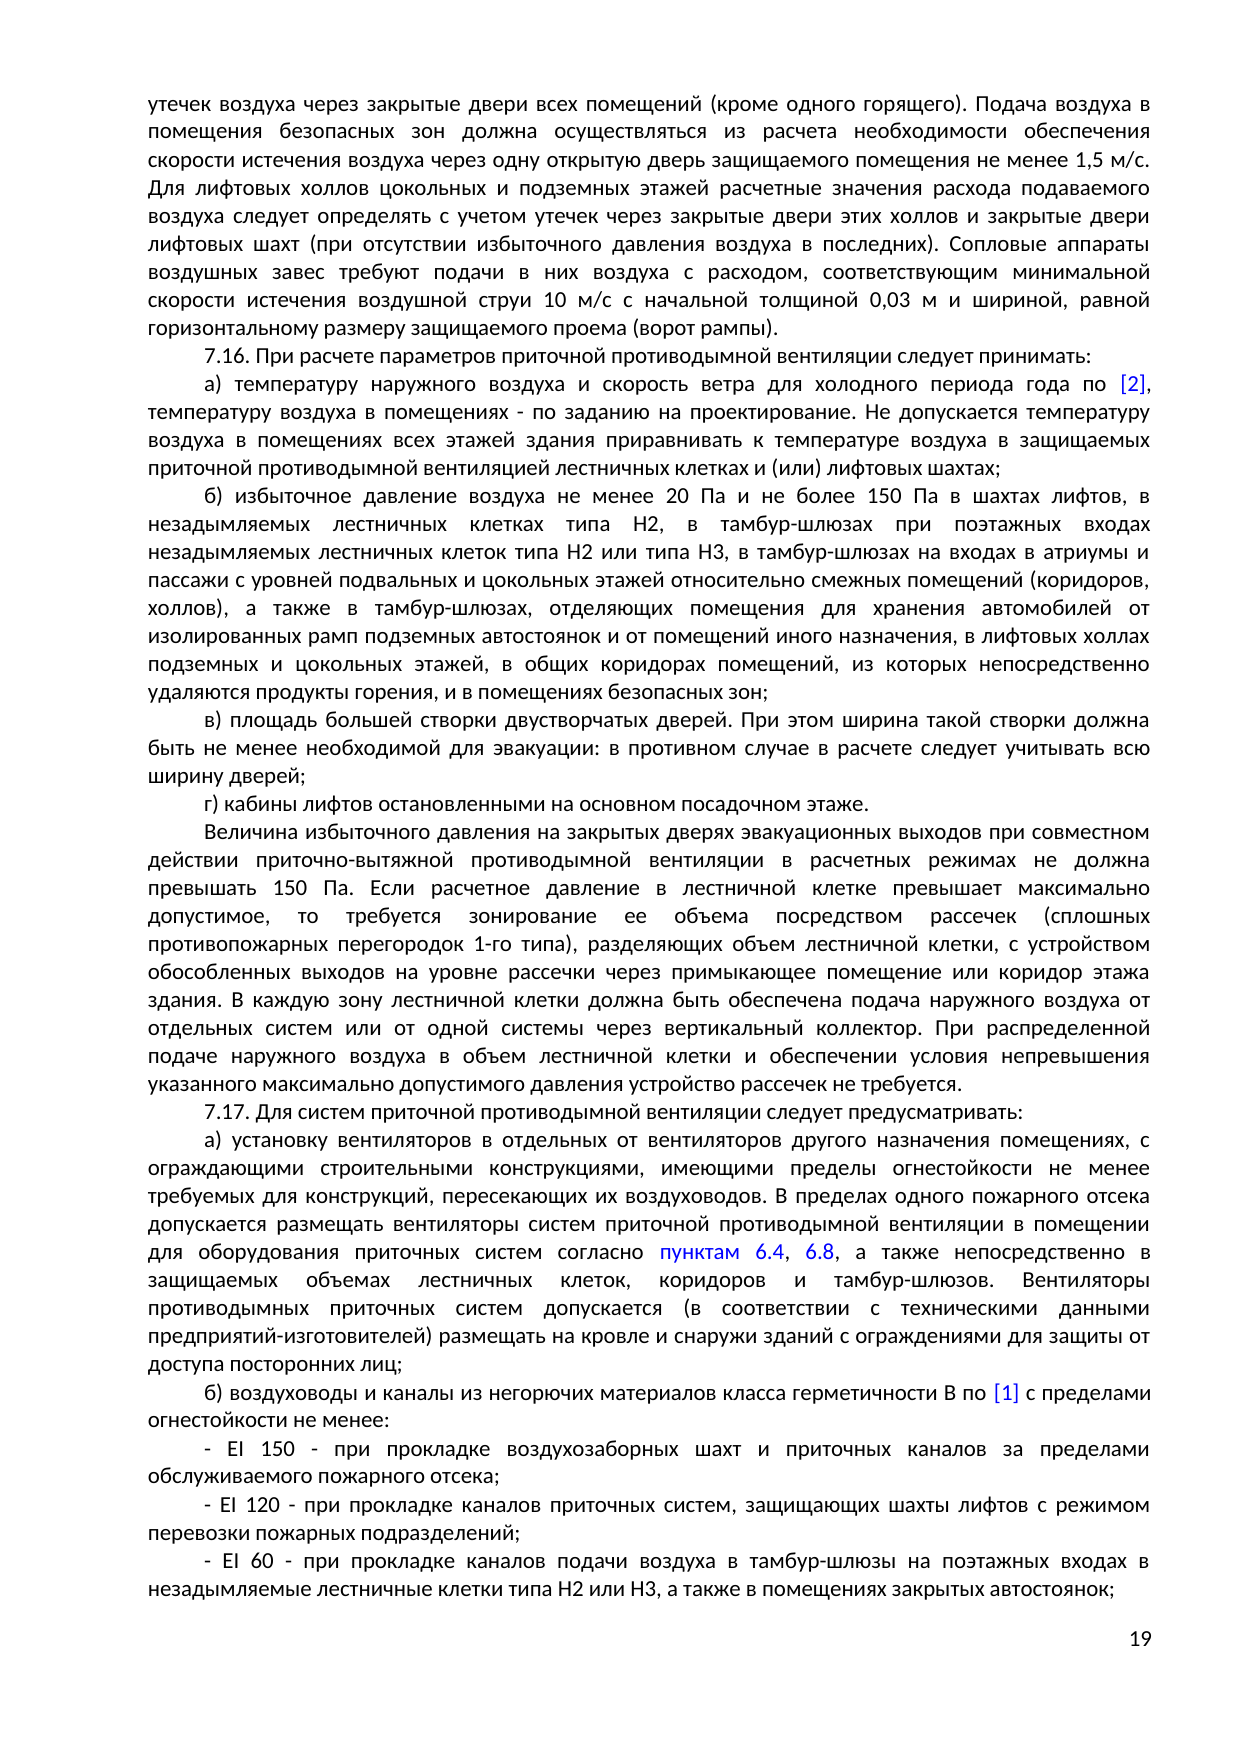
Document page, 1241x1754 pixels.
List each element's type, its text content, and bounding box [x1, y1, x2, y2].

text 7.17. Для систем приточной противодымной вентиляции следует предусматривать: [148, 1097, 1152, 1125]
text в) площадь большей створки двустворчатых дверей. При этом ширина такой створки должна быть не менее необходимой для эвакуации: в противном случае в расчете следует учитывать всю ширину дверей; [148, 705, 1152, 789]
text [148, 89, 1152, 341]
text г) кабины лифтов остановленными на основном посадочном этаже. [148, 789, 1152, 817]
text - EI 60 - при прокладке каналов подачи воздуха в тамбур-шлюзы на поэтажных входах в незадымляемые лестничные клетки типа Н2 или Н3, а также в помещениях закрытых автостоянок; [148, 1546, 1152, 1602]
text б) воздуховоды и каналы из негорючих материалов класса герметичности B по [1] с пределами огнестойкости не менее: [148, 1378, 1152, 1434]
text - EI 120 - при прокладке каналов приточных систем, защищающих шахты лифтов с режимом перевозки пожарных подразделений; [148, 1490, 1152, 1546]
text б) избыточное давление воздуха не менее 20 Па и не более 150 Па в шахтах лифтов, в незадымляемых лестничных клетках типа Н2, в тамбур-шлюзах при поэтажных входах незадымляемых лестничных клеток типа Н2 или типа Н3, в тамбур-шлюзах на входах в атриумы и пассажи с уровней подвальных и цокольных этажей относительно смежных помещений (коридоров, холлов), а также в тамбур-шлюзах, отделяющих помещения для хранения автомобилей от изолированных рамп подземных автостоянок и от помещений иного назначения, в лифтовых холлах подземных и цокольных этажей, в общих коридорах помещений, из которых непосредственно удаляются продукты горения, и в помещениях безопасных зон; [148, 481, 1152, 705]
text - EI 150 - при прокладке воздухозаборных шахт и приточных каналов за пределами обслуживаемого пожарного отсека; [148, 1434, 1152, 1490]
text а) установку вентиляторов в отдельных от вентиляторов другого назначения помещениях, с ограждающими строительными конструкциями, имеющими пределы огнестойкости не менее требуемых для конструкций, пересекающих их воздуховодов. В пределах одного пожарного отсека допускается размещать вентиляторы систем приточной противодымной вентиляции в помещении для оборудования приточных систем согласно пунктам 6.4, 6.8, а также непосредственно в защищаемых объемах лестничных клеток, коридоров и тамбур-шлюзов. Вентиляторы противодымных приточных систем допускается (в соответствии с техническими данными предприятий-изготовителей) размещать на кровле и снаружи зданий с ограждениями для защиты от доступа посторонних лиц; [148, 1125, 1152, 1378]
text 7.16. При расчете параметров приточной противодымной вентиляции следует принимать: [148, 341, 1152, 369]
text Величина избыточного давления на закрытых дверях эвакуационных выходов при совместном действии приточно-вытяжной противодымной вентиляции в расчетных режимах не должна превышать 150 Па. Если расчетное давление в лестничной клетке превышает максимально допустимое, то требуется зонирование ее объема посредством рассечек (сплошных противопожарных перегородок 1-го типа), разделяющих объем лестничной клетки, с устройством обособленных выходов на уровне рассечки через примыкающее помещение или коридор этажа здания. В каждую зону лестничной клетки должна быть обеспечена подача наружного воздуха от отдельных систем или от одной системы через вертикальный коллектор. При распределенной подаче наружного воздуха в объем лестничной клетки и обеспечении условия непревышения указанного максимально допустимого давления устройство рассечек не требуется. [148, 817, 1152, 1097]
text а) температуру наружного воздуха и скорость ветра для холодного периода года по [2], температуру воздуха в помещениях - по заданию на проектирование. Не допускается температуру воздуха в помещениях всех этажей здания приравнивать к температуре воздуха в защищаемых приточной противодымной вентиляцией лестничных клетках и (или) лифтовых шахтах; [148, 369, 1152, 481]
